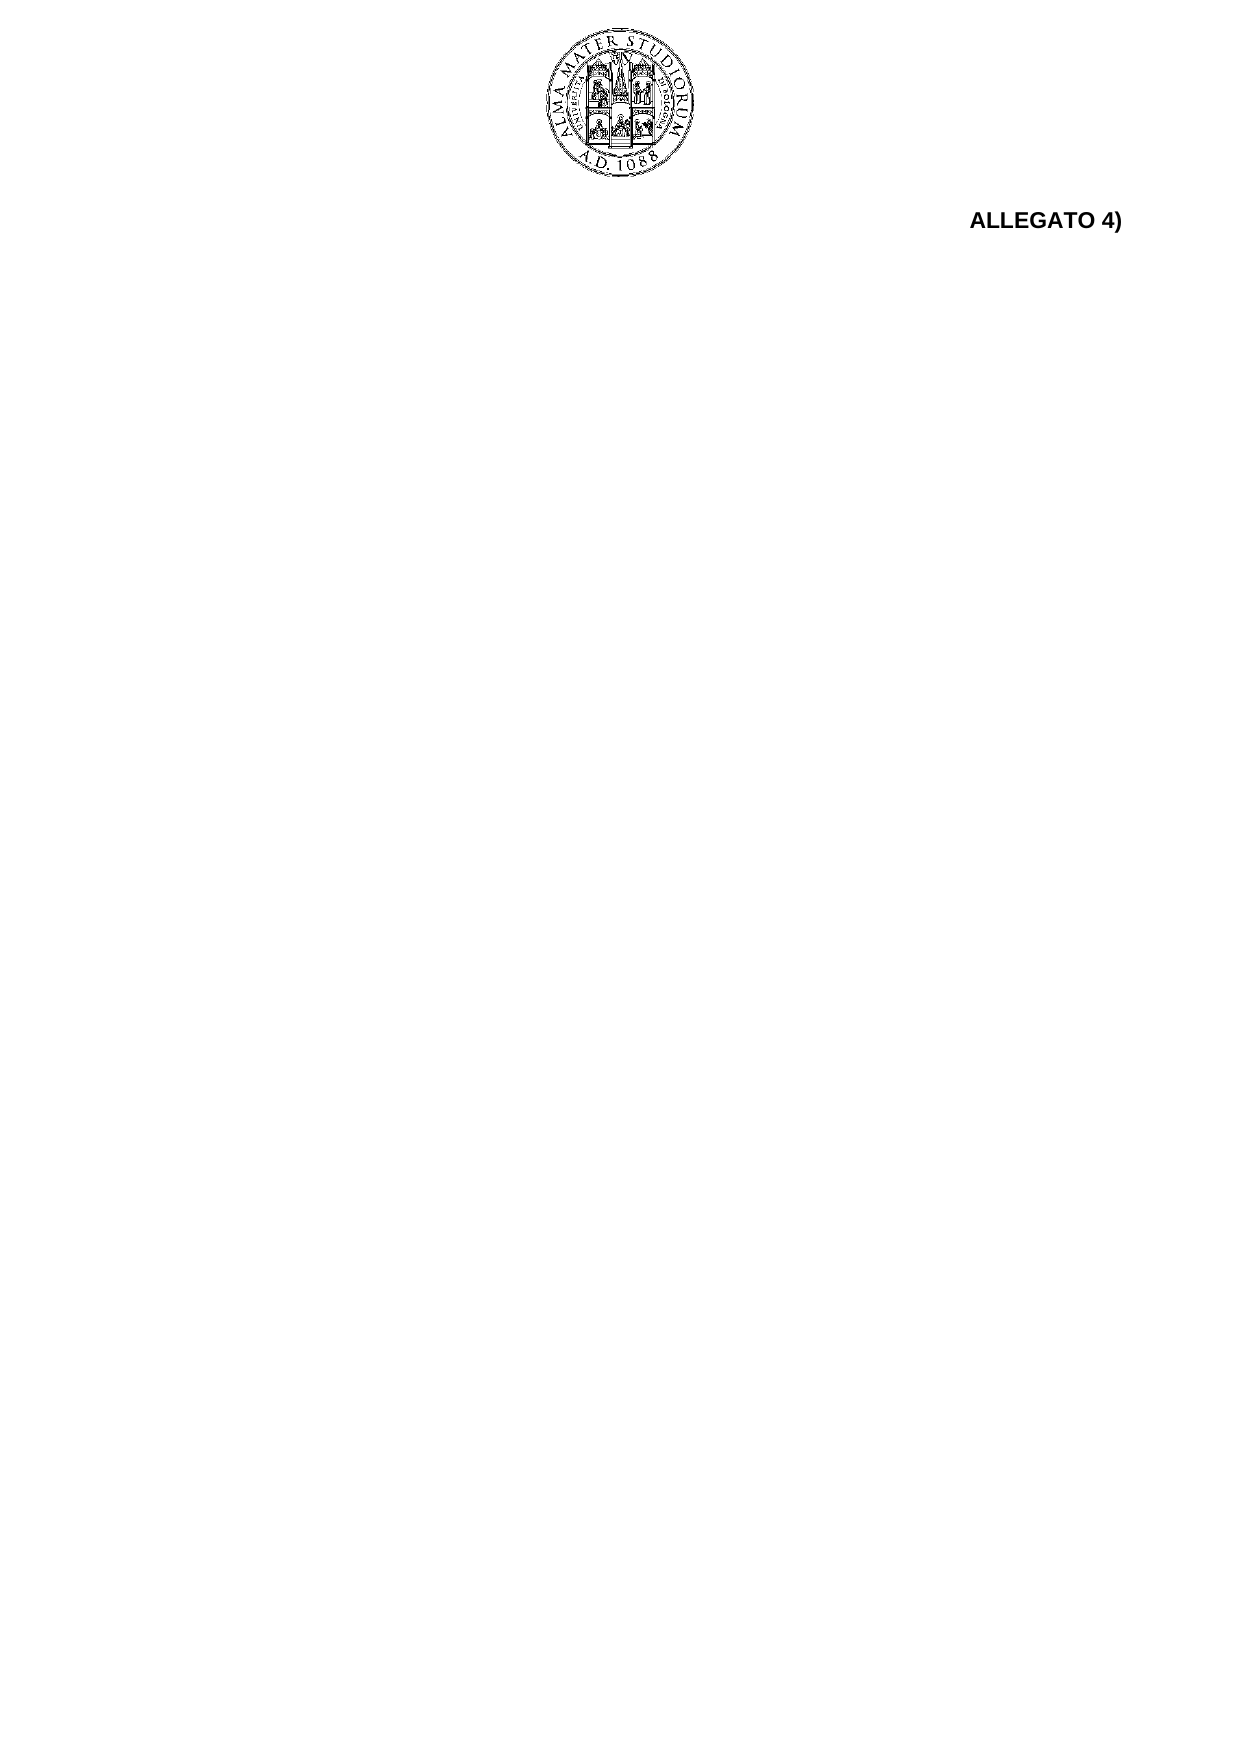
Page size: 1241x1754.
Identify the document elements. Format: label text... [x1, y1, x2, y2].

picture [546, 28, 694, 177]
text ALLEGATO 4) [118, 207, 1122, 233]
